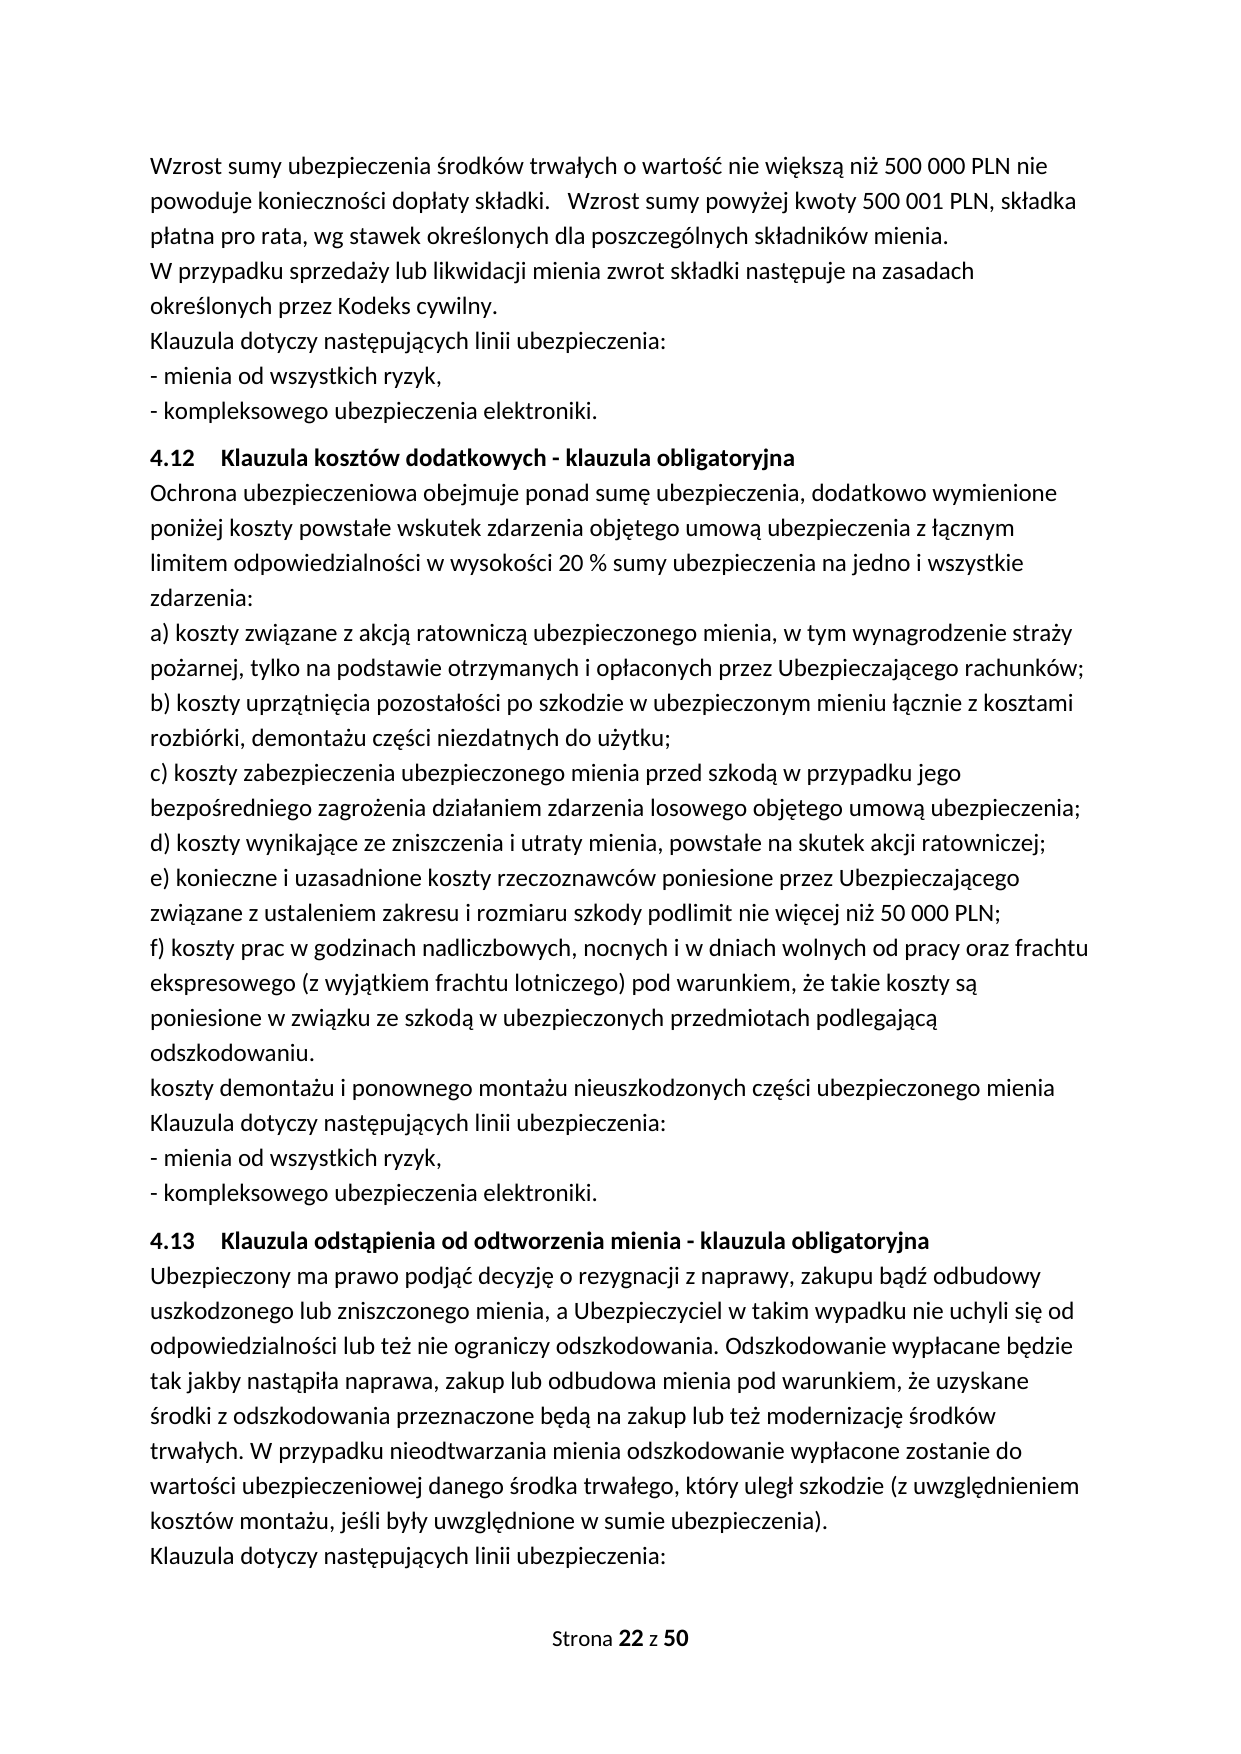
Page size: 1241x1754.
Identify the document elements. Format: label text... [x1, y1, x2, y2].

list Klauzula kosztów dodatkowych - klauzula obligatoryjna [150, 442, 1090, 473]
text b) koszty uprzątnięcia pozostałości po szkodzie w ubezpieczonym mieniu łącznie z kosztami rozbiórki, demontażu części niezdatnych do użytku; [150, 687, 1090, 753]
text - mienia od wszystkich ryzyk, [150, 1142, 1090, 1173]
text Klauzula dotyczy następujących linii ubezpieczenia: [150, 1107, 1090, 1138]
text f) koszty prac w godzinach nadliczbowych, nocnych i w dniach wolnych od pracy oraz frachtu ekspresowego (z wyjątkiem frachtu lotniczego) pod warunkiem, że takie koszty są poniesione w związku ze szkodą w ubezpieczonych przedmiotach podlegającą odszkodowaniu. [150, 932, 1090, 1068]
text Klauzula dotyczy następujących linii ubezpieczenia: [150, 325, 1090, 356]
text Ubezpieczony ma prawo podjąć decyzję o rezygnacji z naprawy, zakupu bądź odbudowy uszkodzonego lub zniszczonego mienia, a Ubezpieczyciel w takim wypadku nie uchyli się od odpowiedzialności lub też nie ograniczy odszkodowania. Odszkodowanie wypłacane będzie tak jakby nastąpiła naprawa, zakup lub odbudowa mienia pod warunkiem, że uzyskane środki z odszkodowania przeznaczone będą na zakup lub też modernizację środków trwałych. W przypadku nieodtwarzania mienia odszkodowanie wypłacone zostanie do wartości ubezpieczeniowej danego środka trwałego, który uległ szkodzie (z uwzględnieniem kosztów montażu, jeśli były uwzględnione w sumie ubezpieczenia). [150, 1260, 1090, 1536]
text - kompleksowego ubezpieczenia elektroniki. [150, 1177, 1090, 1208]
text Klauzula dotyczy następujących linii ubezpieczenia: [150, 1540, 1090, 1571]
list Klauzula odstąpienia od odtworzenia mienia - klauzula obligatoryjna [150, 1225, 1090, 1256]
text W przypadku sprzedaży lub likwidacji mienia zwrot składki następuje na zasadach określonych przez Kodeks cywilny. [150, 255, 1090, 321]
text e) konieczne i uzasadnione koszty rzeczoznawców poniesione przez Ubezpieczającego związane z ustaleniem zakresu i rozmiaru szkody podlimit nie więcej niż 50 000 PLN; [150, 862, 1090, 928]
text d) koszty wynikające ze zniszczenia i utraty mienia, powstałe na skutek akcji ratowniczej; [150, 827, 1090, 858]
text - mienia od wszystkich ryzyk, [150, 360, 1090, 391]
text Ochrona ubezpieczeniowa obejmuje ponad sumę ubezpieczenia, dodatkowo wymienione poniżej koszty powstałe wskutek zdarzenia objętego umową ubezpieczenia z łącznym limitem odpowiedzialności w wysokości 20 % sumy ubezpieczenia na jedno i wszystkie zdarzenia: [150, 477, 1090, 613]
text koszty demontażu i ponownego montażu nieuszkodzonych części ubezpieczonego mienia [150, 1072, 1090, 1103]
text a) koszty związane z akcją ratowniczą ubezpieczonego mienia, w tym wynagrodzenie straży pożarnej, tylko na podstawie otrzymanych i opłaconych przez Ubezpieczającego rachunków; [150, 617, 1090, 683]
text Wzrost sumy ubezpieczenia środków trwałych o wartość nie większą niż 500 000 PLN nie powoduje konieczności dopłaty składki. Wzrost sumy powyżej kwoty 500 001 PLN, składka płatna pro rata, wg stawek określonych dla poszczególnych składników mienia. [150, 150, 1090, 251]
text c) koszty zabezpieczenia ubezpieczonego mienia przed szkodą w przypadku jego bezpośredniego zagrożenia działaniem zdarzenia losowego objętego umową ubezpieczenia; [150, 757, 1090, 823]
text - kompleksowego ubezpieczenia elektroniki. [150, 395, 1090, 426]
